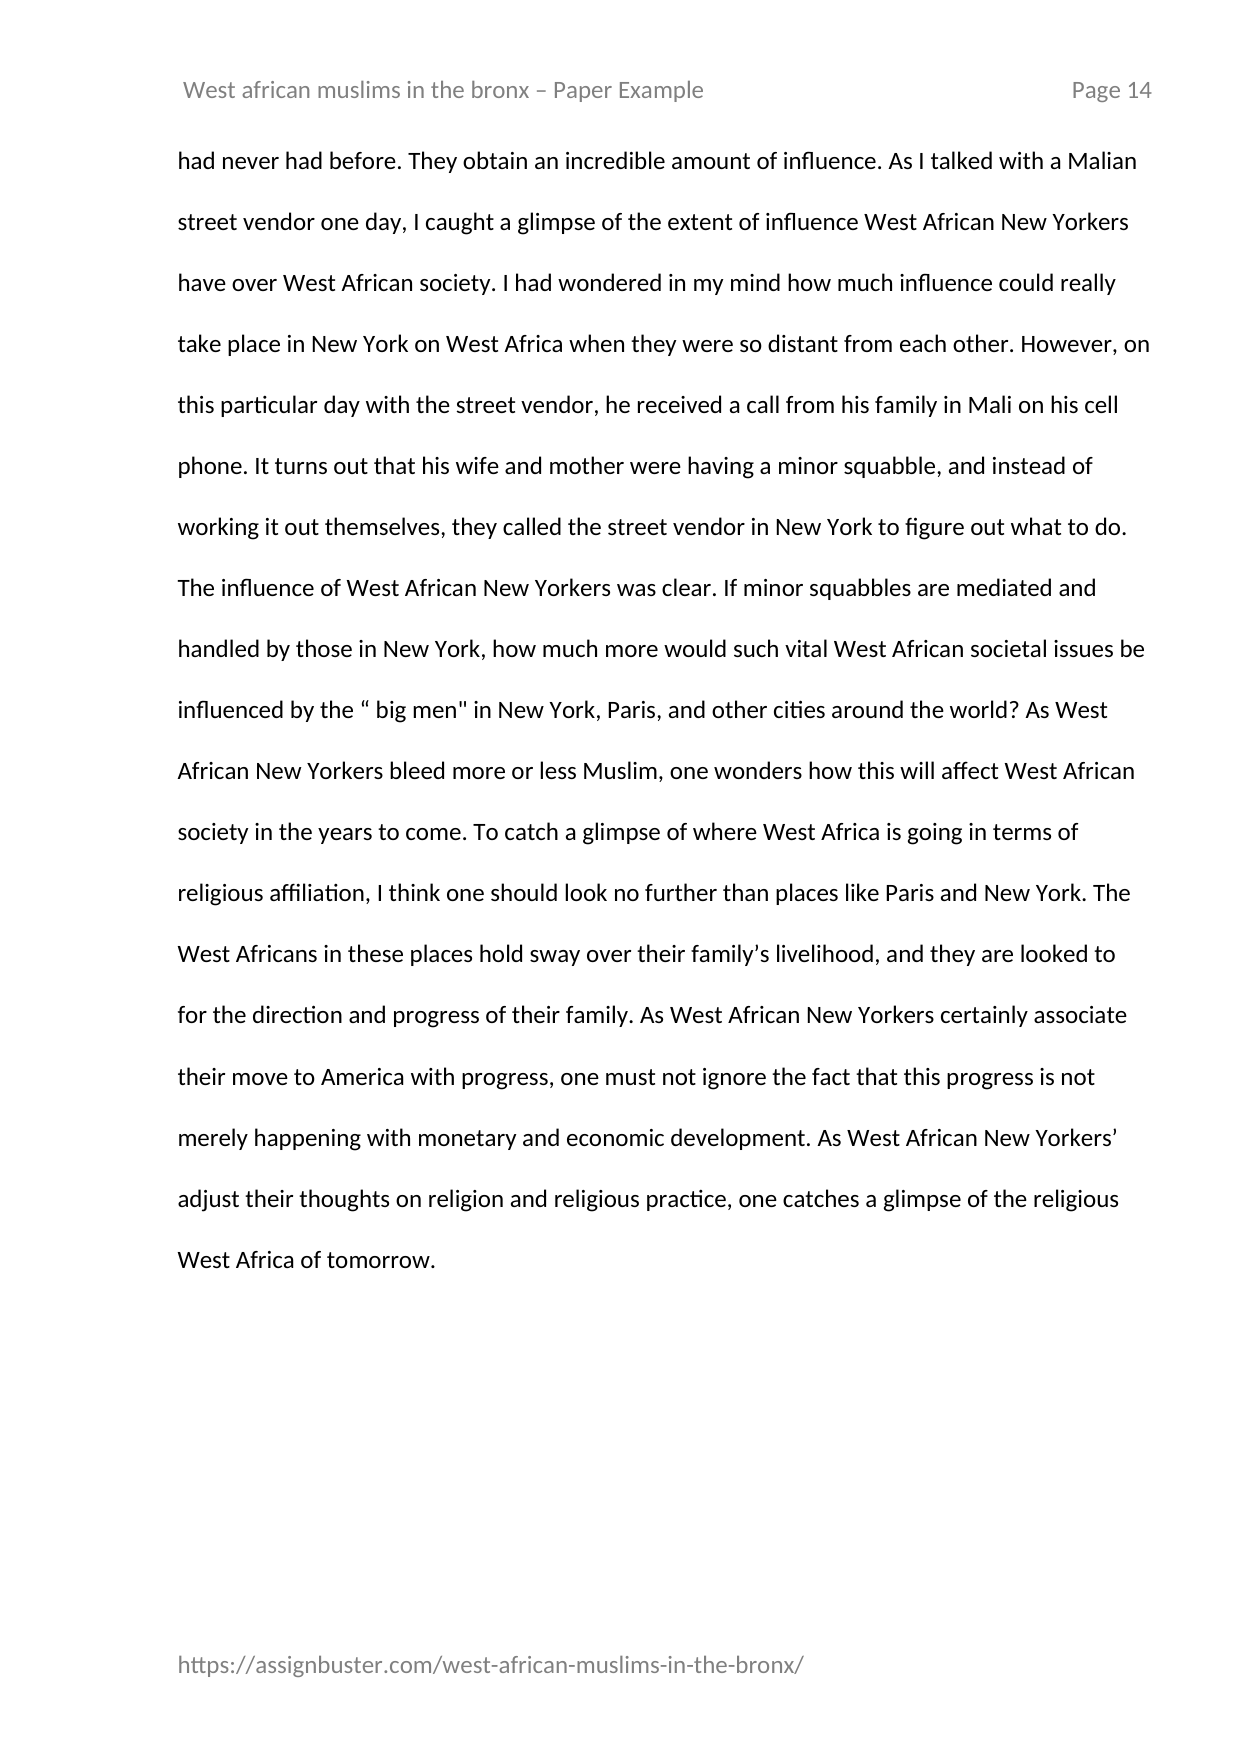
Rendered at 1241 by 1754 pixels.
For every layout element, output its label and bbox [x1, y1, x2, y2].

text [177, 145, 1152, 1274]
